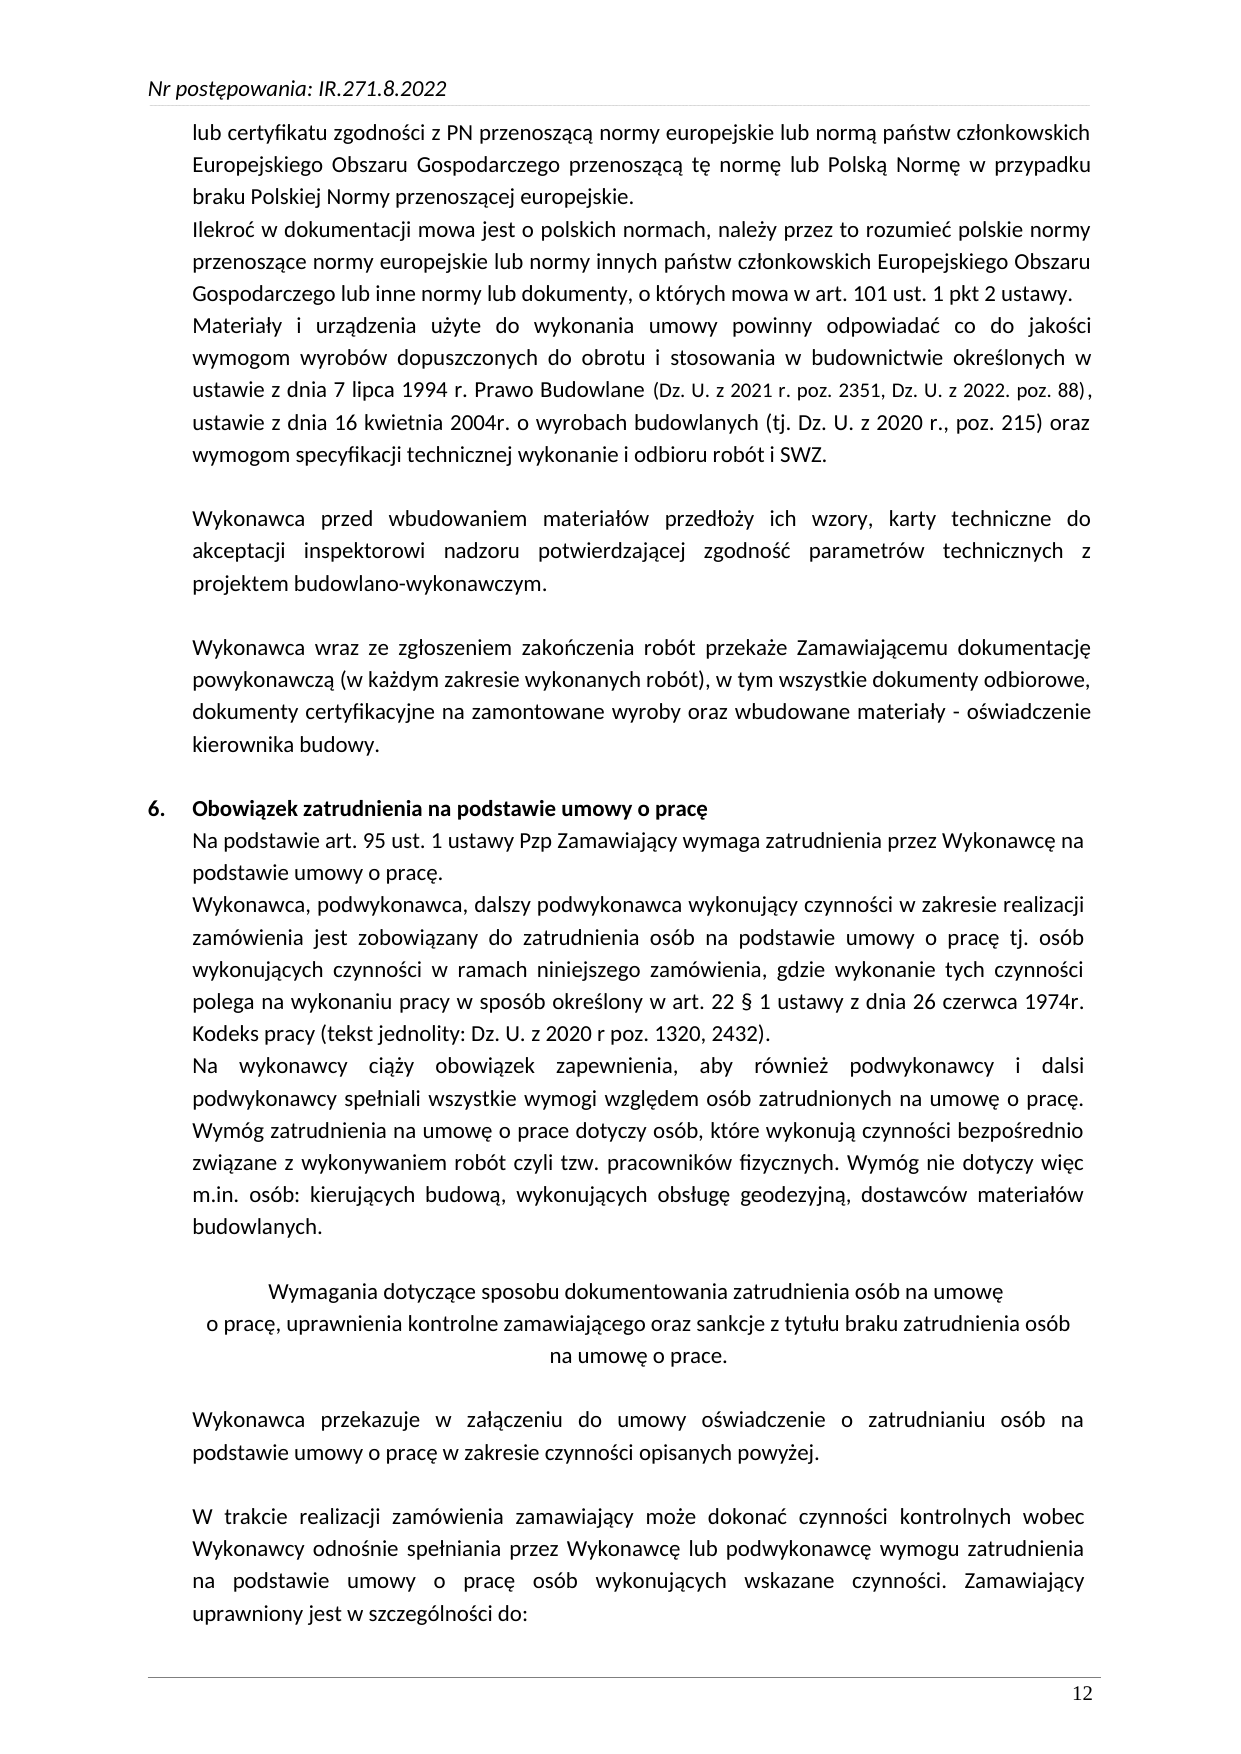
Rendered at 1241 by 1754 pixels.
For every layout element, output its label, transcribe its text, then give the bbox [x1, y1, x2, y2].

text Materiały i urządzenia użyte do wykonania umowy powinny odpowiadać co do jakości wymogom wyrobów dopuszczonych do obrotu i stosowania w budownictwie określonych w ustawie z dnia 7 lipca 1994 r. Prawo Budowlane (Dz. U. z 2021 r. poz. 2351, Dz. U. z 2022. poz. 88), ustawie z dnia 16 kwietnia 2004r. o wyrobach budowlanych (tj. Dz. U. z 2020 r., poz. 215) oraz wymogom specyfikacji technicznej wykonanie i odbioru robót i SWZ. [192, 311, 1093, 468]
text Na podstawie art. 95 ust. 1 ustawy Pzp Zamawiający wymaga zatrudnienia przez Wykonawcę na podstawie umowy o pracę. [192, 826, 1086, 886]
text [192, 118, 1093, 211]
text W trakcie realizacji zamówienia zamawiający może dokonać czynności kontrolnych wobec Wykonawcy odnośnie spełniania przez Wykonawcę lub podwykonawcę wymogu zatrudnienia na podstawie umowy o pracę osób wykonujących wskazane czynności. Zamawiający uprawniony jest w szczególności do: [192, 1502, 1086, 1627]
text Na wykonawcy ciąży obowiązek zapewnienia, aby również podwykonawcy i dalsi podwykonawcy spełniali wszystkie wymogi względem osób zatrudnionych na umowę o pracę. Wymóg zatrudnienia na umowę o prace dotyczy osób, które wykonują czynności bezpośrednio związane z wykonywaniem robót czyli tzw. pracowników fizycznych. Wymóg nie dotyczy więc m.in. osób: kierujących budową, wykonujących obsługę geodezyjną, dostawców materiałów budowlanych. [192, 1052, 1086, 1241]
list Obowiązek zatrudnienia na podstawie umowy o pracę [148, 794, 1093, 822]
text Wykonawca przekazuje w załączeniu do umowy oświadczenie o zatrudnianiu osób na podstawie umowy o pracę w zakresie czynności opisanych powyżej. [192, 1406, 1086, 1466]
text Wykonawca, podwykonawca, dalszy podwykonawca wykonujący czynności w zakresie realizacji zamówienia jest zobowiązany do zatrudnienia osób na podstawie umowy o pracę tj. osób wykonujących czynności w ramach niniejszego zamówienia, gdzie wykonanie tych czynności polega na wykonaniu pracy w sposób określony w art. 22 § 1 ustawy z dnia 26 czerwca 1974r. Kodeks pracy (tekst jednolity: Dz. U. z 2020 r poz. 1320, 2432). [192, 891, 1086, 1047]
text Wymagania dotyczące sposobu dokumentowania zatrudnienia osób na umowę o pracę, uprawnienia kontrolne zamawiającego oraz sankcje z tytułu braku zatrudnienia osób na umowę o prace. [192, 1277, 1086, 1369]
text Ilekroć w dokumentacji mowa jest o polskich normach, należy przez to rozumieć polskie normy przenoszące normy europejskie lub normy innych państw członkowskich Europejskiego Obszaru Gospodarczego lub inne normy lub dokumenty, o których mowa w art. 101 ust. 1 pkt 2 ustawy. [192, 215, 1093, 307]
text Wykonawca przed wbudowaniem materiałów przedłoży ich wzory, karty techniczne do akceptacji inspektorowi nadzoru potwierdzającej zgodność parametrów technicznych z projektem budowlano-wykonawczym. [192, 504, 1093, 597]
text Wykonawca wraz ze zgłoszeniem zakończenia robót przekaże Zamawiającemu dokumentację powykonawczą (w każdym zakresie wykonanych robót), w tym wszystkie dokumenty odbiorowe, dokumenty certyfikacyjne na zamontowane wyroby oraz wbudowane materiały - oświadczenie kierownika budowy. [192, 633, 1093, 758]
